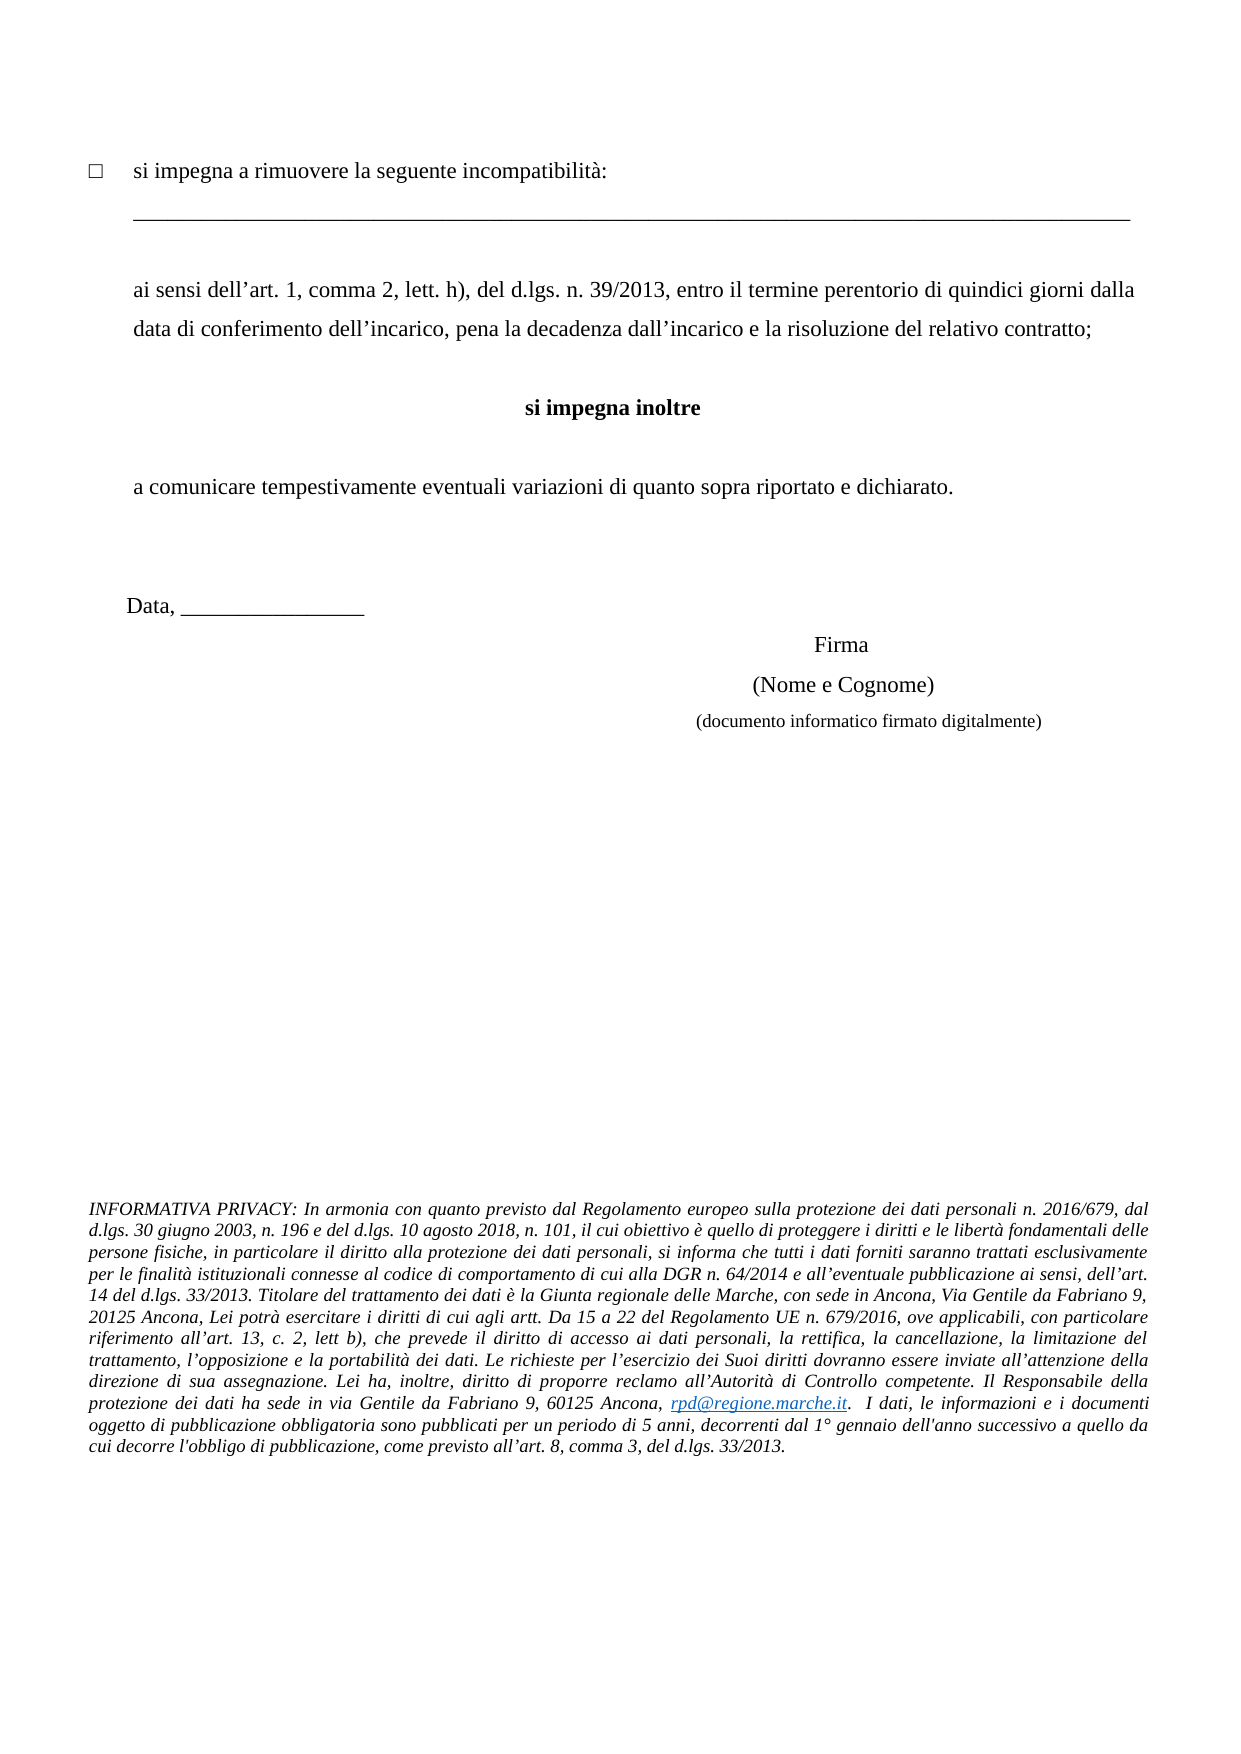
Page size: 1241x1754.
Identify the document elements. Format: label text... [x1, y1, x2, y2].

text _______________________________________________________________________________________ [133, 197, 1137, 223]
text si impegna inoltre [89, 394, 1137, 421]
text Firma [457, 631, 1152, 658]
text (Nome e Cognome) [679, 671, 1152, 697]
text Data, ________________ [89, 592, 1152, 618]
text a comunicare tempestivamente eventuali variazioni di quanto sopra riportato e dichiarato. [133, 473, 1137, 500]
text INFORMATIVA PRIVACY: In armonia con quanto previsto dal Regolamento europeo sulla protezione dei dati personali n. 2016/679, dal d.lgs. 30 giugno 2003, n. 196 e del d.lgs. 10 agosto 2018, n. 101, il cui obiettivo è quello di proteggere i diritti e le libertà fondamentali delle persone fisiche, in particolare il diritto alla protezione dei dati personali, si informa che tutti i dati forniti saranno trattati esclusivamente per le finalità istituzionali connesse al codice di comportamento di cui alla DGR n. 64/2014 e all’eventuale pubblicazione ai sensi, dell’art. 14 del d.lgs. 33/2013. Titolare del trattamento dei dati è la Giunta regionale delle Marche, con sede in Ancona, Via Gentile da Fabriano 9, 20125 Ancona, Lei potrà esercitare i diritti di cui agli artt. Da 15 a 22 del Regolamento UE n. 679/2016, ove applicabili, con particolare riferimento all’art. 13, c. 2, lett b), che prevede il diritto di accesso ai dati personali, la rettifica, la cancellazione, la limitazione del trattamento, l’opposizione e la portabilità dei dati. Le richieste per l’esercizio dei Suoi diritti dovranno essere inviate all’attenzione della direzione di sua assegnazione. Lei ha, inoltre, diritto di proporre reclamo all’Autorità di Controllo competente. Il Responsabile della protezione dei dati ha sede in via Gentile da Fabriano 9, 60125 Ancona, rpd@regione.marche.it. I dati, le informazioni e i documenti oggetto di pubblicazione obbligatoria sono pubblicati per un periodo di 5 anni, decorrenti dal 1° gennaio dell'anno successivo a quello da cui decorre l'obbligo di pubblicazione, come previsto all’art. 8, comma 3, del d.lgs. 33/2013. [89, 1198, 1152, 1457]
text (documento informatico firmato digitalmente) [89, 710, 1152, 732]
text ai sensi dell’art. 1, comma 2, lett. h), del d.lgs. n. 39/2013, entro il termine perentorio di quindici giorni dalla data di conferimento dell’incarico, pena la decadenza dall’incarico e la risoluzione del relativo contratto; [133, 276, 1137, 342]
list si impegna a rimuovere la seguente incompatibilità: [89, 158, 1137, 184]
